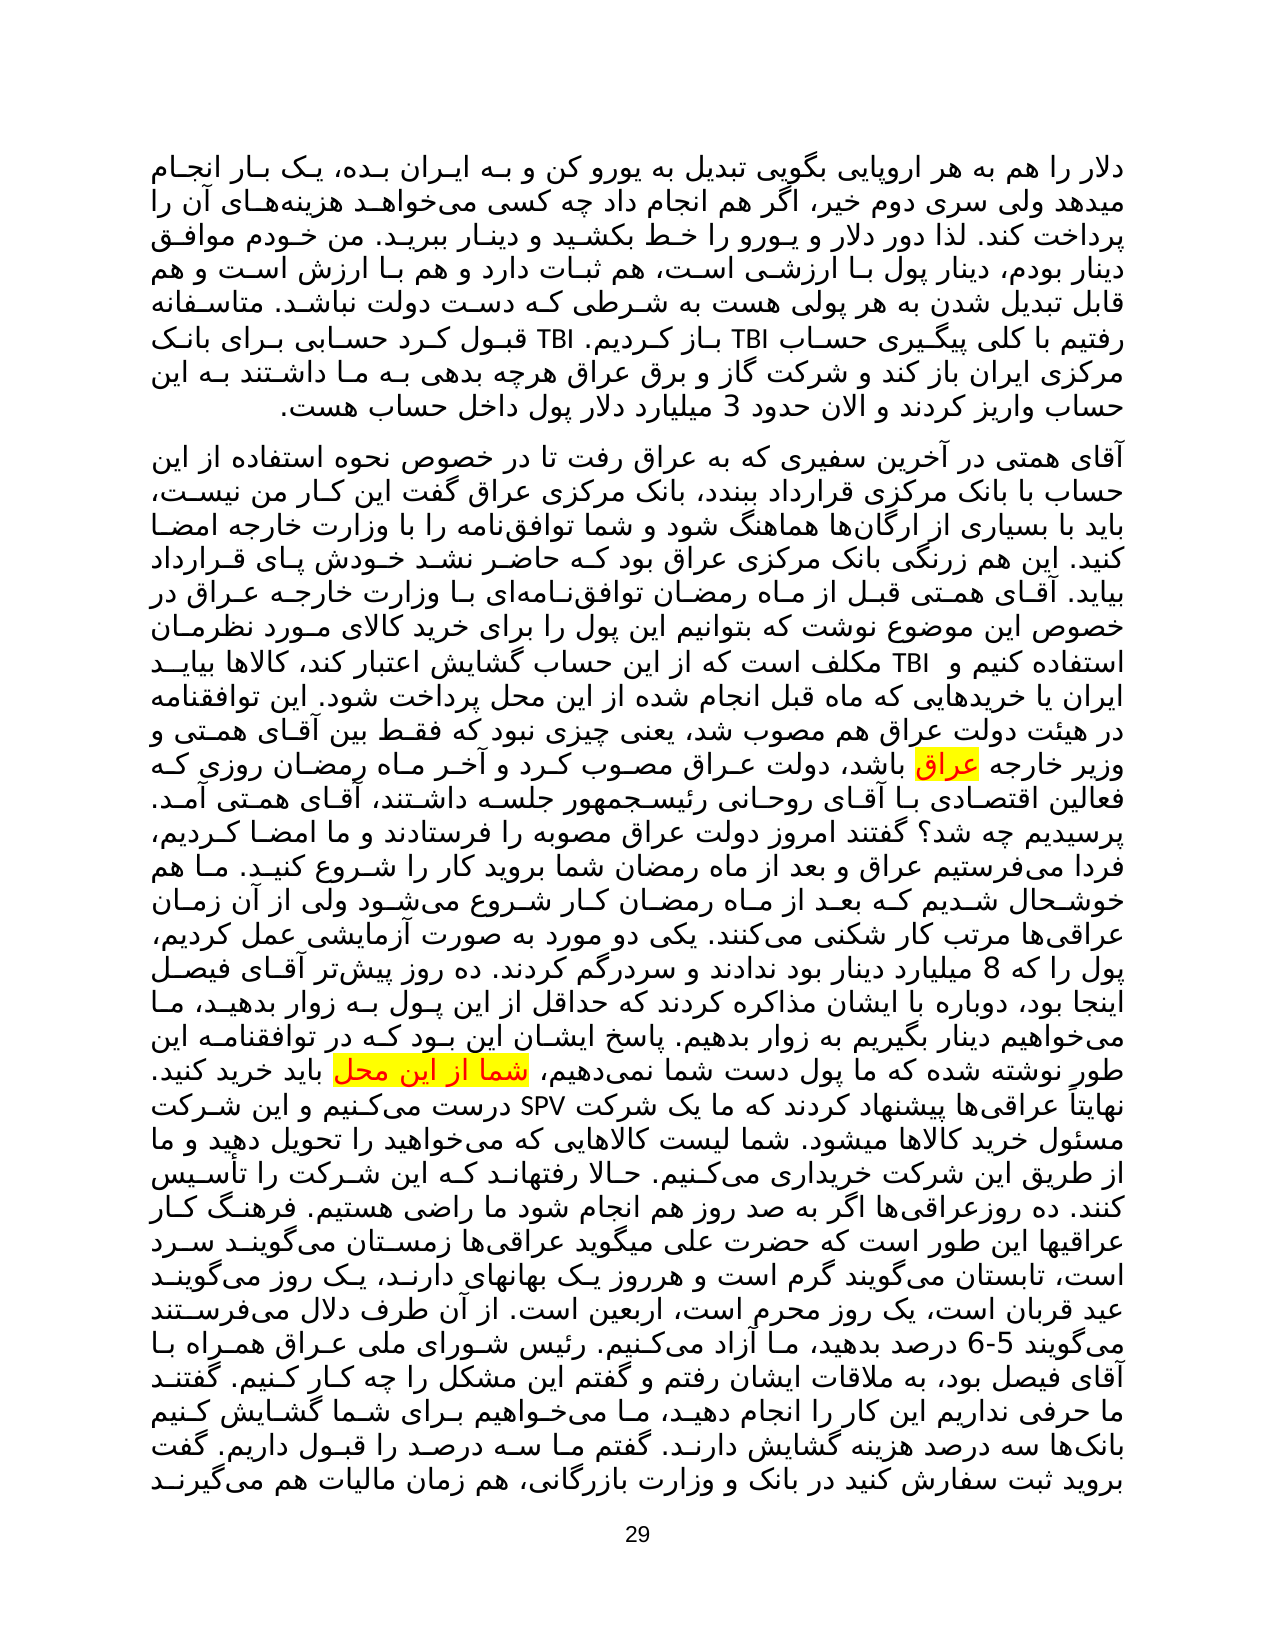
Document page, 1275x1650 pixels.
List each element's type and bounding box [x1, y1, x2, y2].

text [150, 150, 1125, 423]
text [150, 440, 1125, 1496]
